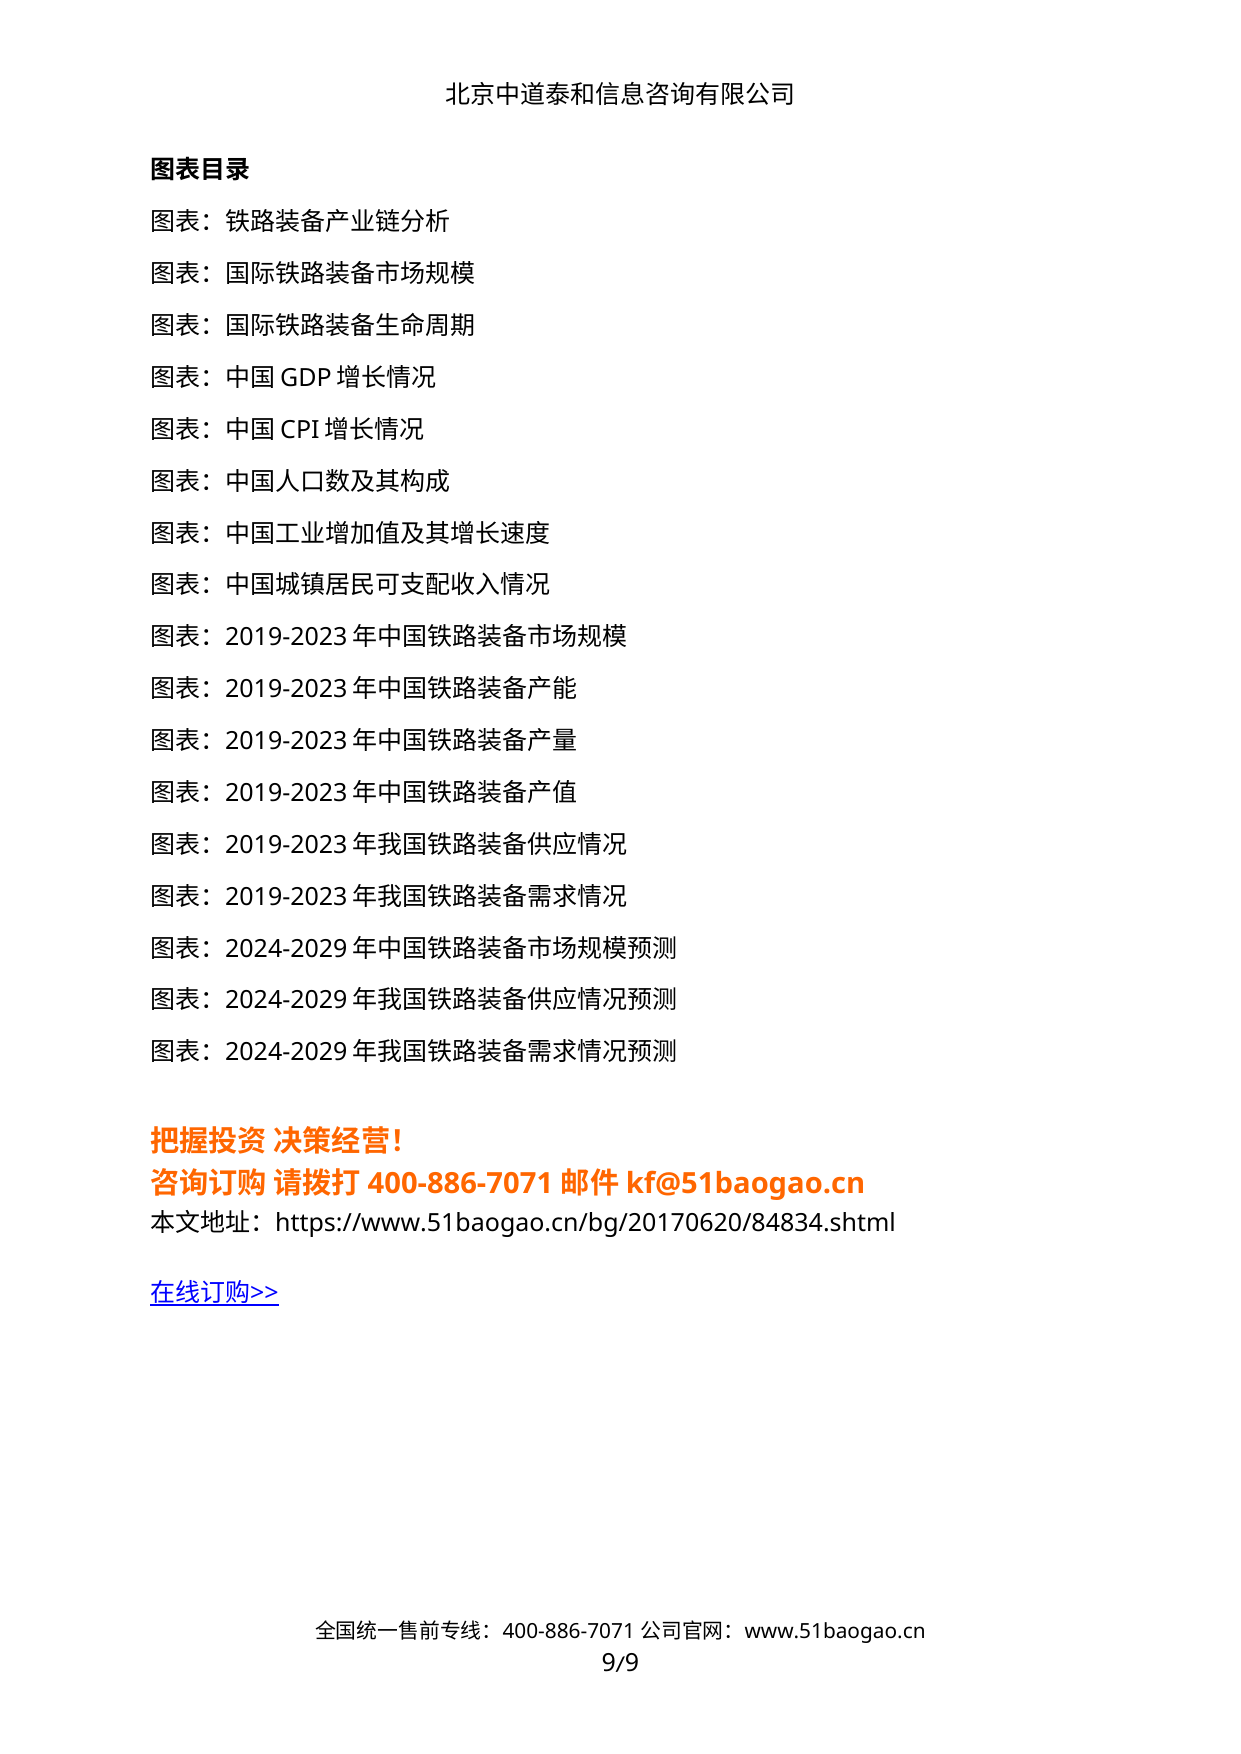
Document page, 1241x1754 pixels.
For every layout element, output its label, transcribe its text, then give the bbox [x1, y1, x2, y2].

text 图表：中国CPI增长情况 [150, 409, 1090, 446]
text 图表：2019-2023年中国铁路装备市场规模 [150, 617, 1090, 653]
text 图表：2019-2023年我国铁路装备供应情况 [150, 824, 1090, 861]
text 图表：2019-2023年我国铁路装备需求情况 [150, 876, 1090, 912]
text 在线订购>> [150, 1239, 1090, 1309]
text 把握投资 决策经营！咨询订购 请拨打 400-886-7071 邮件 kf@51baogao.cn本文地址：https://www.51baogao.cn/bg/20170620/84834.shtml [150, 1084, 1090, 1239]
text 图表：2019-2023年中国铁路装备产能 [150, 669, 1090, 705]
text 图表：2024-2029年我国铁路装备需求情况预测 [150, 1032, 1090, 1068]
text 图表目录 [150, 150, 1090, 186]
text 图表：中国城镇居民可支配收入情况 [150, 565, 1090, 601]
text 图表：国际铁路装备生命周期 [150, 306, 1090, 342]
text 图表：2019-2023年中国铁路装备产值 [150, 772, 1090, 809]
text 图表：中国GDP增长情况 [150, 357, 1090, 394]
text 图表：2024-2029年中国铁路装备市场规模预测 [150, 928, 1090, 964]
text 图表：2024-2029年我国铁路装备供应情况预测 [150, 980, 1090, 1016]
text 图表：中国工业增加值及其增长速度 [150, 513, 1090, 549]
text 图表：国际铁路装备市场规模 [150, 254, 1090, 290]
text 图表：铁路装备产业链分析 [150, 202, 1090, 238]
text 图表：中国人口数及其构成 [150, 461, 1090, 497]
text 图表：2019-2023年中国铁路装备产量 [150, 721, 1090, 757]
